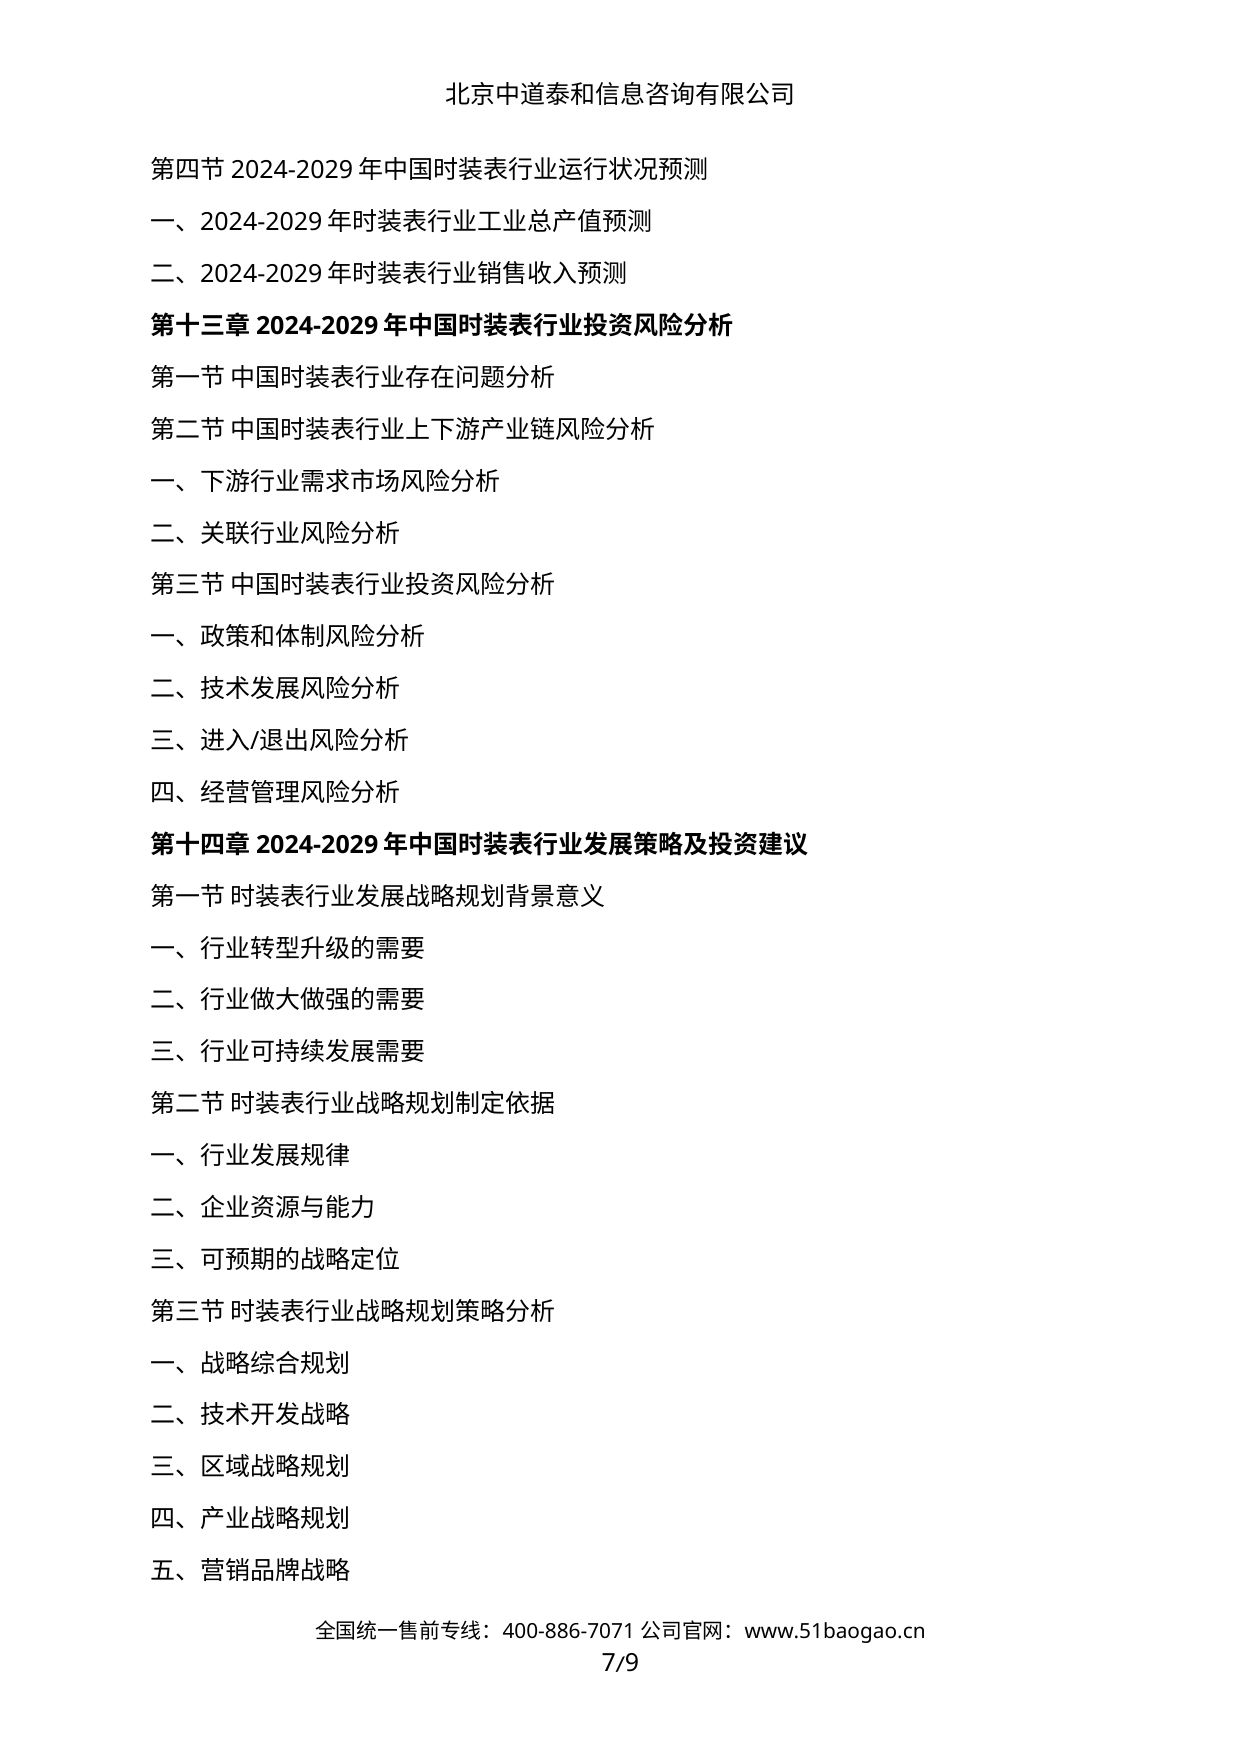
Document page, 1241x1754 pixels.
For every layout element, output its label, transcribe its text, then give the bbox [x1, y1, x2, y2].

text 五、营销品牌战略 [150, 1551, 1090, 1587]
text 第三节 中国时装表行业投资风险分析 [150, 565, 1090, 601]
text 三、可预期的战略定位 [150, 1239, 1090, 1276]
text 四、经营管理风险分析 [150, 772, 1090, 809]
text 第十三章 2024-2029年中国时装表行业投资风险分析 [150, 306, 1090, 342]
text 一、行业转型升级的需要 [150, 928, 1090, 964]
text 第四节 2024-2029年中国时装表行业运行状况预测 [150, 150, 1090, 186]
text 二、企业资源与能力 [150, 1187, 1090, 1224]
text 三、区域战略规划 [150, 1447, 1090, 1483]
text 一、2024-2029年时装表行业工业总产值预测 [150, 202, 1090, 238]
text 二、技术发展风险分析 [150, 669, 1090, 705]
text 四、产业战略规划 [150, 1499, 1090, 1535]
text 第三节 时装表行业战略规划策略分析 [150, 1291, 1090, 1327]
text 三、进入/退出风险分析 [150, 721, 1090, 757]
text 第二节 时装表行业战略规划制定依据 [150, 1084, 1090, 1120]
text 一、战略综合规划 [150, 1343, 1090, 1379]
text 第十四章 2024-2029年中国时装表行业发展策略及投资建议 [150, 824, 1090, 861]
text 第一节 中国时装表行业存在问题分析 [150, 357, 1090, 394]
text 二、2024-2029年时装表行业销售收入预测 [150, 254, 1090, 290]
text 一、政策和体制风险分析 [150, 617, 1090, 653]
text 第二节 中国时装表行业上下游产业链风险分析 [150, 409, 1090, 446]
text 一、下游行业需求市场风险分析 [150, 461, 1090, 497]
text 二、关联行业风险分析 [150, 513, 1090, 549]
text 一、行业发展规律 [150, 1136, 1090, 1172]
text 二、技术开发战略 [150, 1395, 1090, 1431]
text 第一节 时装表行业发展战略规划背景意义 [150, 876, 1090, 912]
text 三、行业可持续发展需要 [150, 1032, 1090, 1068]
text 二、行业做大做强的需要 [150, 980, 1090, 1016]
